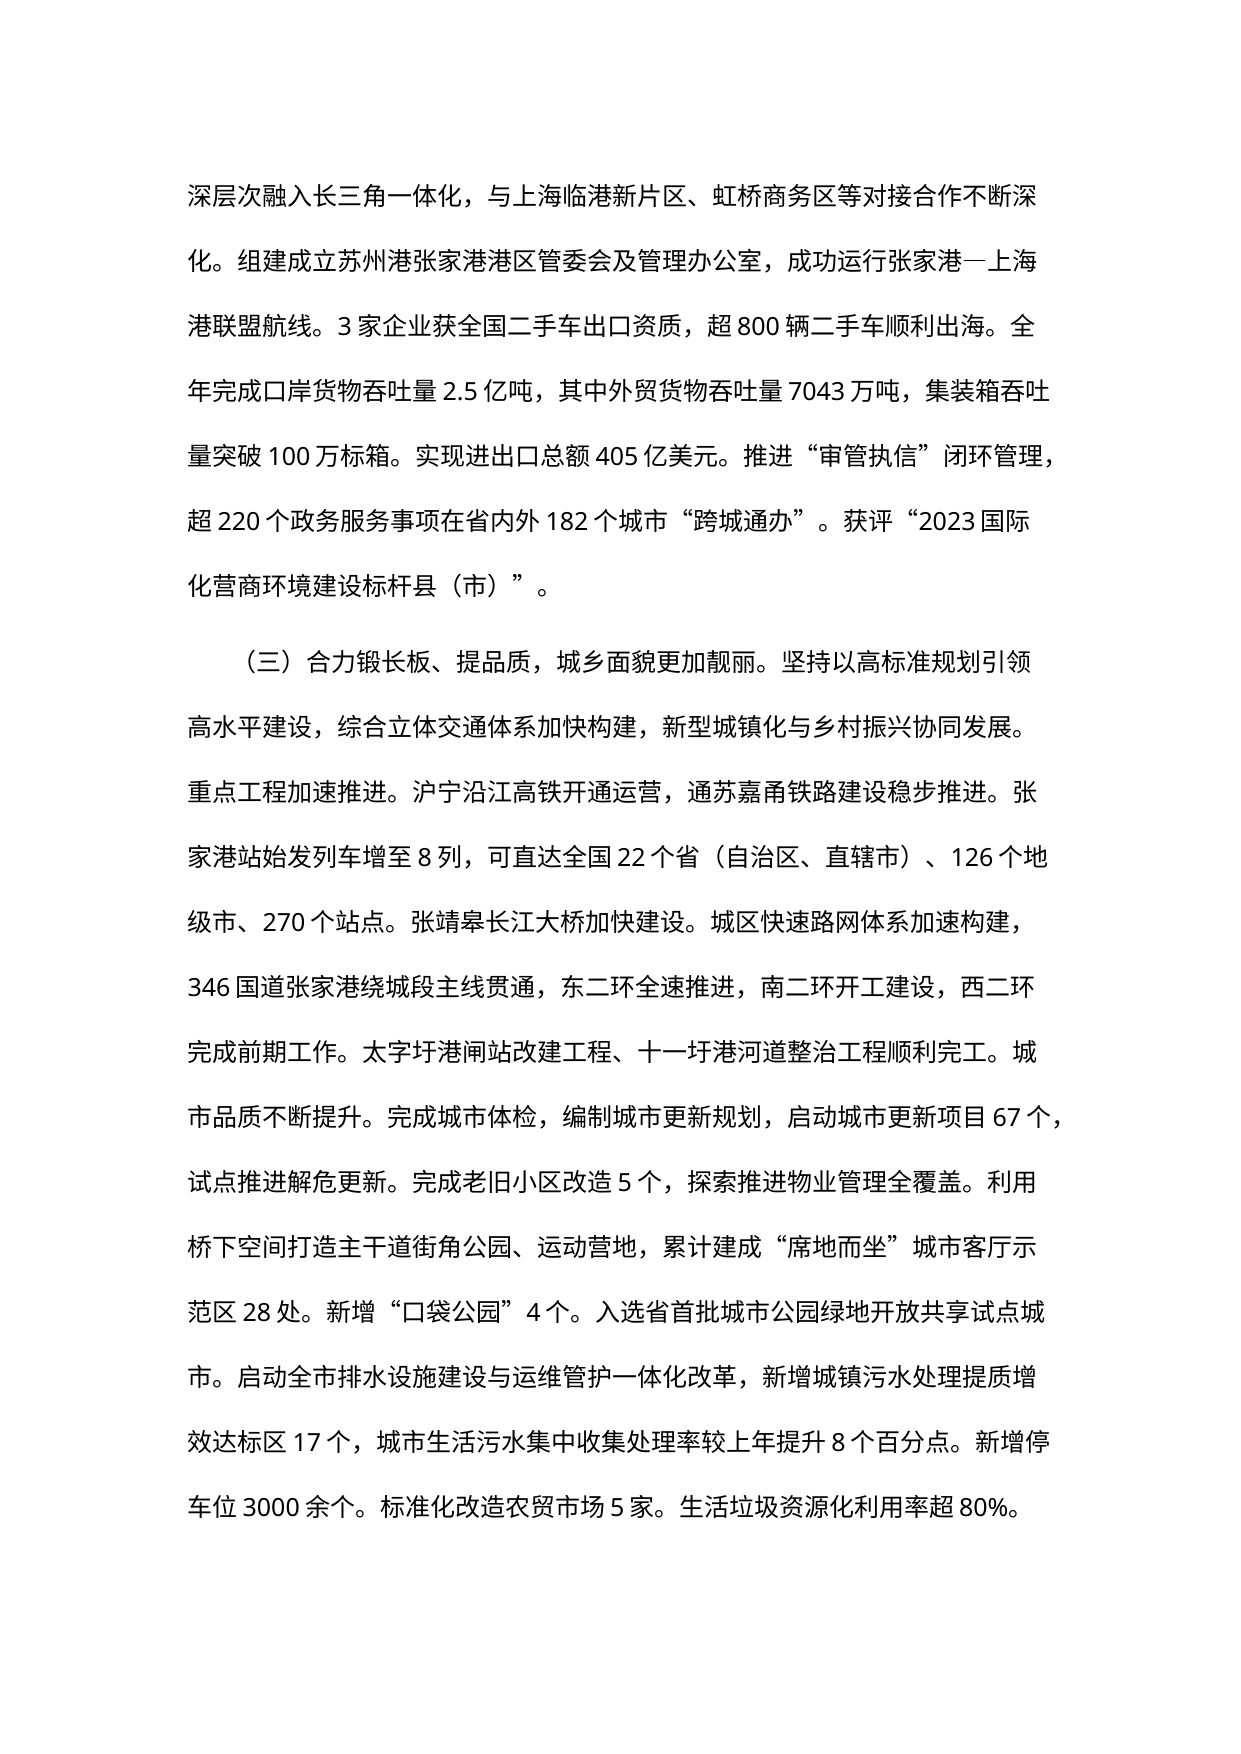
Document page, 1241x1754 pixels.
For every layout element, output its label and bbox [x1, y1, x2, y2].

text [187, 162, 1053, 617]
text [187, 628, 1053, 1538]
